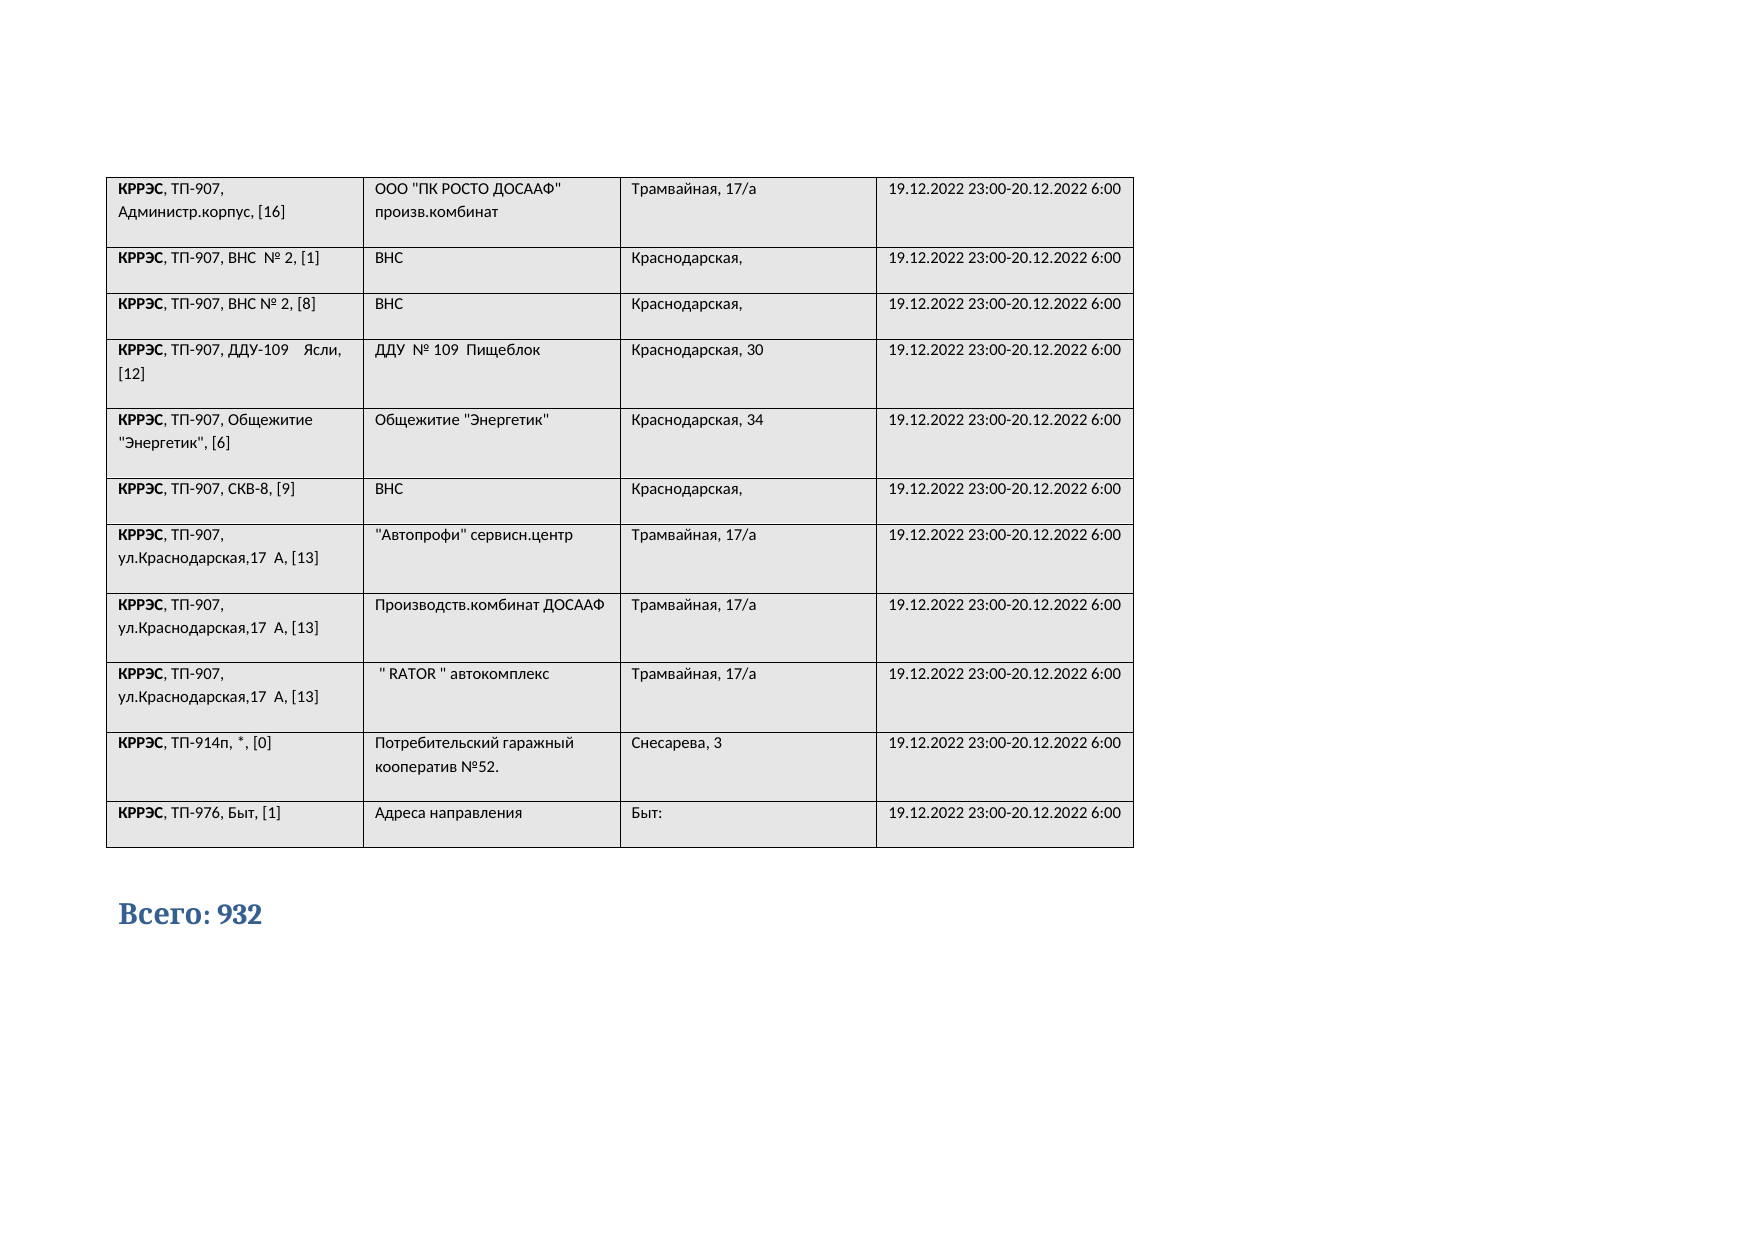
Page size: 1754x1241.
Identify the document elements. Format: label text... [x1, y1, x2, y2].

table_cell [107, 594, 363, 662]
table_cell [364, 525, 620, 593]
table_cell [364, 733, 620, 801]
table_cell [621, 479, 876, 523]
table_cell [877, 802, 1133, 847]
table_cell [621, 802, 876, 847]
subtitle Всего: 932 [118, 898, 1636, 932]
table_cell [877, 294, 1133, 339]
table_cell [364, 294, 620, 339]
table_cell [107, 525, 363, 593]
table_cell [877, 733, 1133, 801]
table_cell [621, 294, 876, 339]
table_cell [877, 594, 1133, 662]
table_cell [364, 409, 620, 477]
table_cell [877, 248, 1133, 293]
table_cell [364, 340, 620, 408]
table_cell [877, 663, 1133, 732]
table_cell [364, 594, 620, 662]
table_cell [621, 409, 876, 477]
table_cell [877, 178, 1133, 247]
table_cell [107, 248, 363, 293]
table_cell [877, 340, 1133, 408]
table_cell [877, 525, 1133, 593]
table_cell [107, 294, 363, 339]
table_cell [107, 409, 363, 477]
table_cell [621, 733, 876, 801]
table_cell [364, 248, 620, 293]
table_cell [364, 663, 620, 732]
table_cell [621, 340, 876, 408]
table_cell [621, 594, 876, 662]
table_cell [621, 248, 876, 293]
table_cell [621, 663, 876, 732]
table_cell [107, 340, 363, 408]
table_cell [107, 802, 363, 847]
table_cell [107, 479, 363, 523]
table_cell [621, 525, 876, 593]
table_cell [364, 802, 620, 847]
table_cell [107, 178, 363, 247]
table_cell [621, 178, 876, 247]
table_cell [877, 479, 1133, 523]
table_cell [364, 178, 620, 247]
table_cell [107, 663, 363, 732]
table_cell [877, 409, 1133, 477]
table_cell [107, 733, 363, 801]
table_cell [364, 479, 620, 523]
